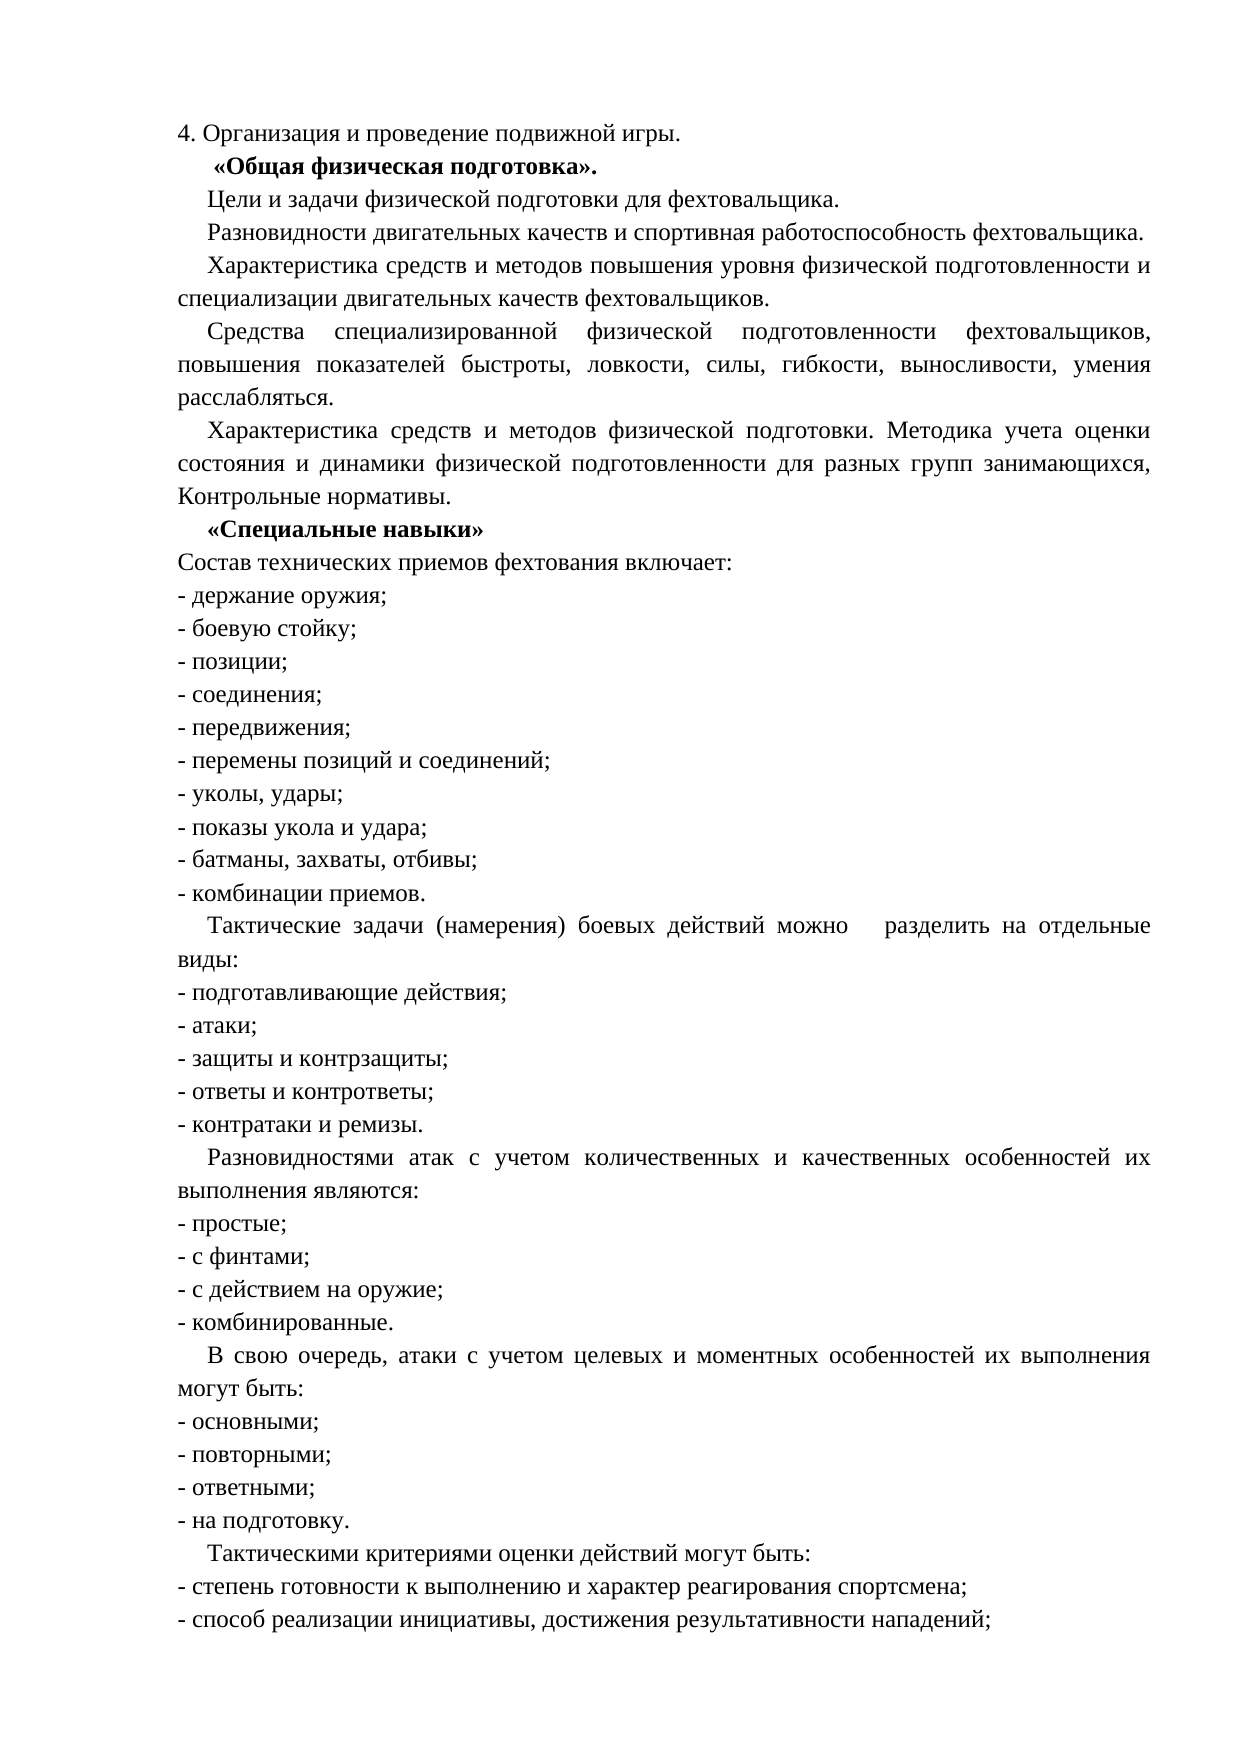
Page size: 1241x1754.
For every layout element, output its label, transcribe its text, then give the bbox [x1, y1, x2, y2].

text Разновидности двигательных качеств и спортивная работоспособность фехтовальщика. [177, 217, 1152, 246]
text - ответы и контрответы; [177, 1076, 1152, 1104]
text - контратаки и ремизы. [177, 1109, 1152, 1137]
text - подготавливающие действия; [177, 977, 1152, 1005]
text - показы укола и удара; [177, 812, 1152, 840]
text Характеристика средств и методов повышения уровня физической подготовленности и специализации двигательных качеств фехтовальщиков. [177, 250, 1152, 312]
text Характеристика средств и методов физической подготовки. Методика учета оценки состояния и динамики физической подготовленности для разных групп занимающихся, Контрольные нормативы. [177, 415, 1152, 510]
text - повторными; [177, 1439, 1152, 1468]
text Тактическими критериями оценки действий могут быть: [177, 1538, 1152, 1567]
text Разновидностями атак с учетом количественных и качественных особенностей их выполнения являются: [177, 1142, 1152, 1203]
text - боевую стойку; [177, 613, 1152, 642]
text Средства специализированной физической подготовленности фехтовальщиков, повышения показателей быстроты, ловкости, силы, гибкости, выносливости, умения расслабляться. [177, 316, 1152, 411]
text 4. Организация и проведение подвижной игры. [177, 118, 1152, 147]
text Тактические задачи (намерения) боевых действий можно разделить на отдельные виды: [177, 911, 1152, 972]
text Состав технических приемов фехтования включает: [177, 547, 1152, 576]
text - с действием на оружие; [177, 1274, 1152, 1303]
text - держание оружия; [177, 580, 1152, 609]
text - на подготовку. [177, 1505, 1152, 1534]
text - соединения; [177, 679, 1152, 708]
text - передвижения; [177, 712, 1152, 741]
text - основными; [177, 1406, 1152, 1435]
text - комбинированные. [177, 1307, 1152, 1336]
text «Специальные навыки» [177, 514, 1152, 543]
text - ответными; [177, 1472, 1152, 1501]
text - простые; [177, 1208, 1152, 1237]
text - защиты и контрзащиты; [177, 1043, 1152, 1071]
text Цели и задачи физической подготовки для фехтовальщика. [177, 184, 1152, 213]
text «Общая физическая подготовка». [177, 151, 1152, 180]
text - позиции; [177, 646, 1152, 675]
text - уколы, удары; [177, 778, 1152, 807]
text - батманы, захваты, отбивы; [177, 844, 1152, 873]
text - с финтами; [177, 1241, 1152, 1269]
text В свою очередь, атаки с учетом целевых и моментных особенностей их выполнения могут быть: [177, 1340, 1152, 1402]
text - способ реализации инициативы, достижения результативности нападений; [177, 1604, 1152, 1633]
text - комбинации приемов. [177, 878, 1152, 906]
text - степень готовности к выполнению и характер реагирования спортсмена; [177, 1571, 1152, 1600]
text - перемены позиций и соединений; [177, 746, 1152, 774]
text - атаки; [177, 1010, 1152, 1038]
